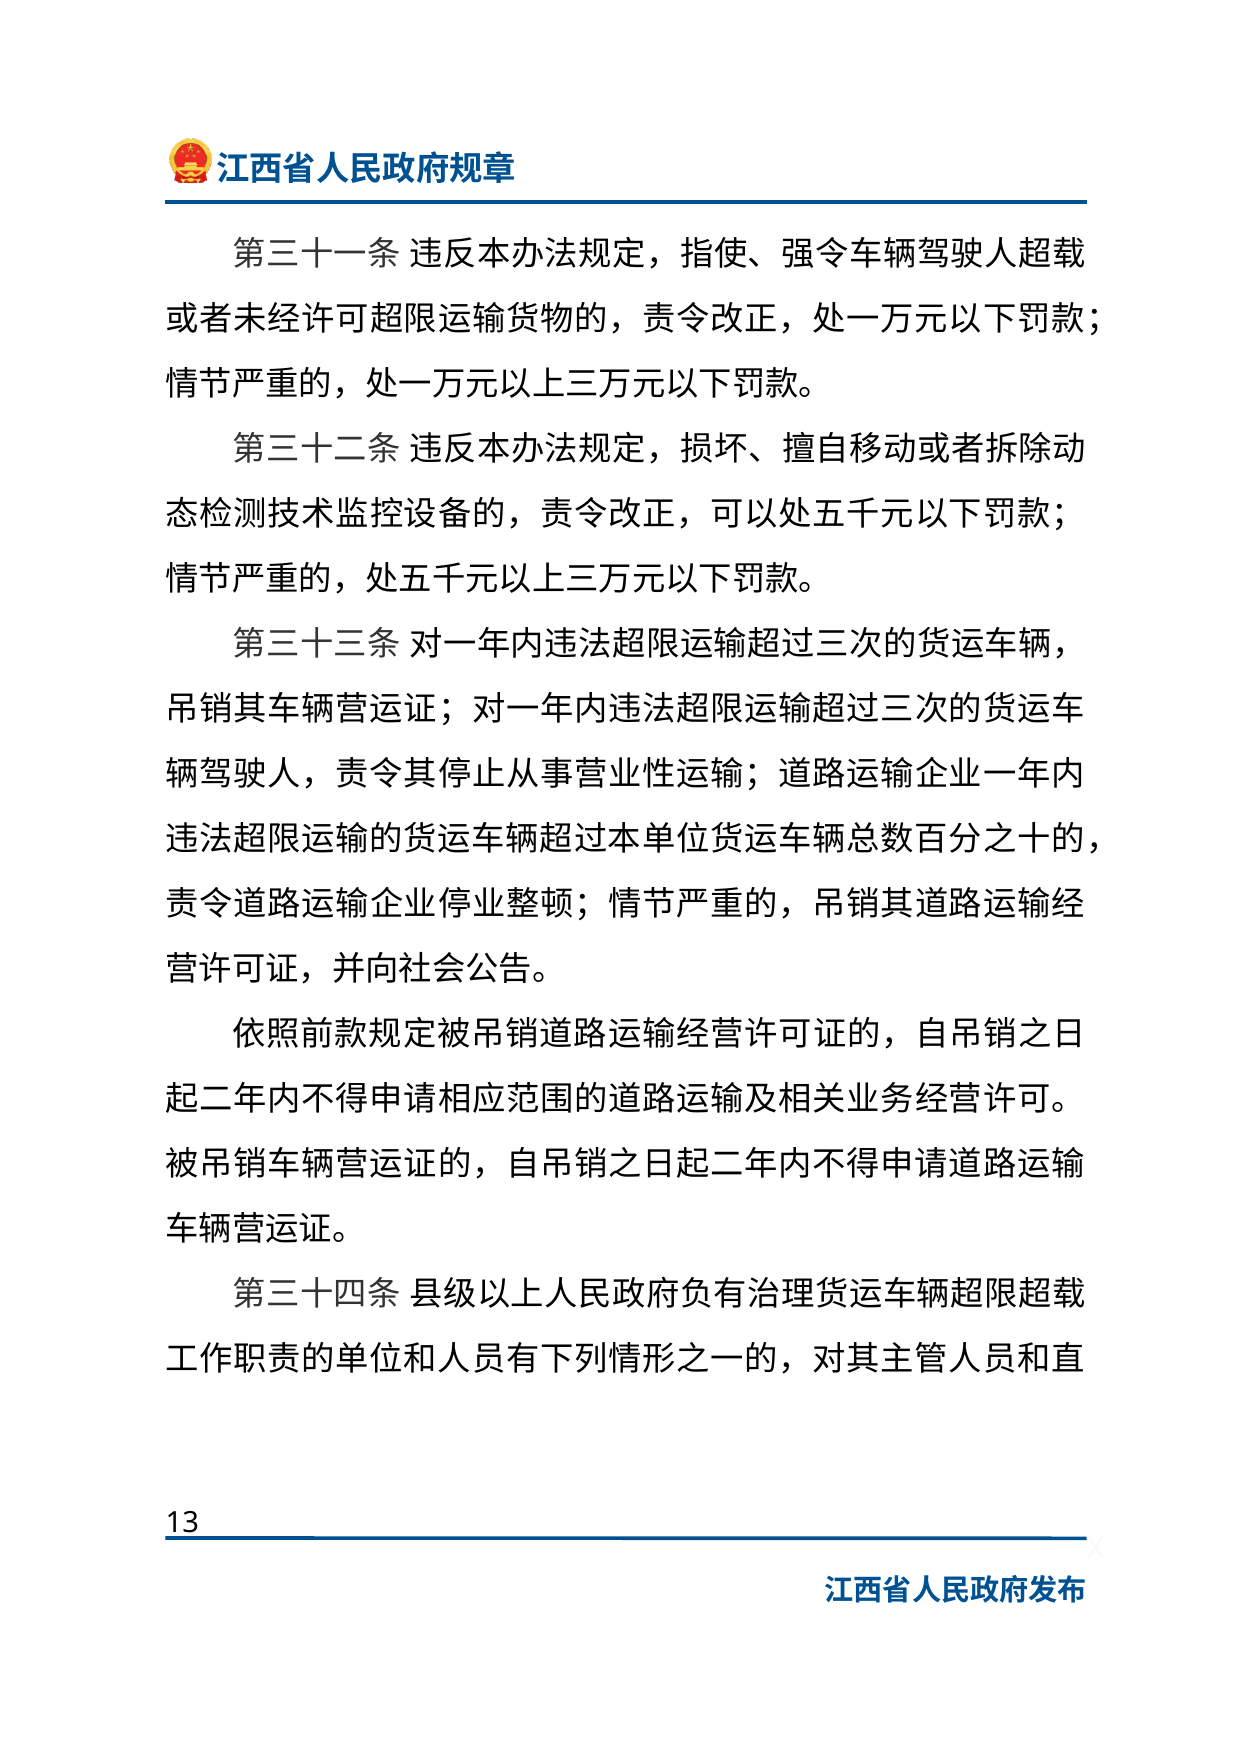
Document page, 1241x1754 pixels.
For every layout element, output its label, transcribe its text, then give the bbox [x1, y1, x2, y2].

text 第三十三条 对一年内违法超限运输超过三次的货运车辆，吊销其车辆营运证；对一年内违法超限运输超过三次的货运车辆驾驶人，责令其停止从事营业性运输；道路运输企业一年内违法超限运输的货运车辆超过本单位货运车辆总数百分之十的，责令道路运输企业停业整顿；情节严重的，吊销其道路运输经营许可证，并向社会公告。 [165, 609, 1087, 999]
text 第三十二条 违反本办法规定，损坏、擅自移动或者拆除动态检测技术监控设备的，责令改正，可以处五千元以下罚款；情节严重的，处五千元以上三万元以下罚款。 [165, 414, 1087, 609]
text 第三十四条 县级以上人民政府负有治理货运车辆超限超载工作职责的单位和人员有下列情形之一的，对其主管人员和直接责任人员，由任免单位或者监察机关依照有关规定给予处分；构成犯罪的，依法追究刑事责任： [165, 1259, 1087, 1389]
text 第三十一条 违反本办法规定，指使、强令车辆驾驶人超载或者未经许可超限运输货物的，责令改正，处一万元以下罚款；情节严重的，处一万元以上三万元以下罚款。 [165, 219, 1087, 414]
picture [165, 136, 216, 187]
text 依照前款规定被吊销道路运输经营许可证的，自吊销之日起二年内不得申请相应范围的道路运输及相关业务经营许可。被吊销车辆营运证的，自吊销之日起二年内不得申请道路运输车辆营运证。 [165, 999, 1087, 1259]
